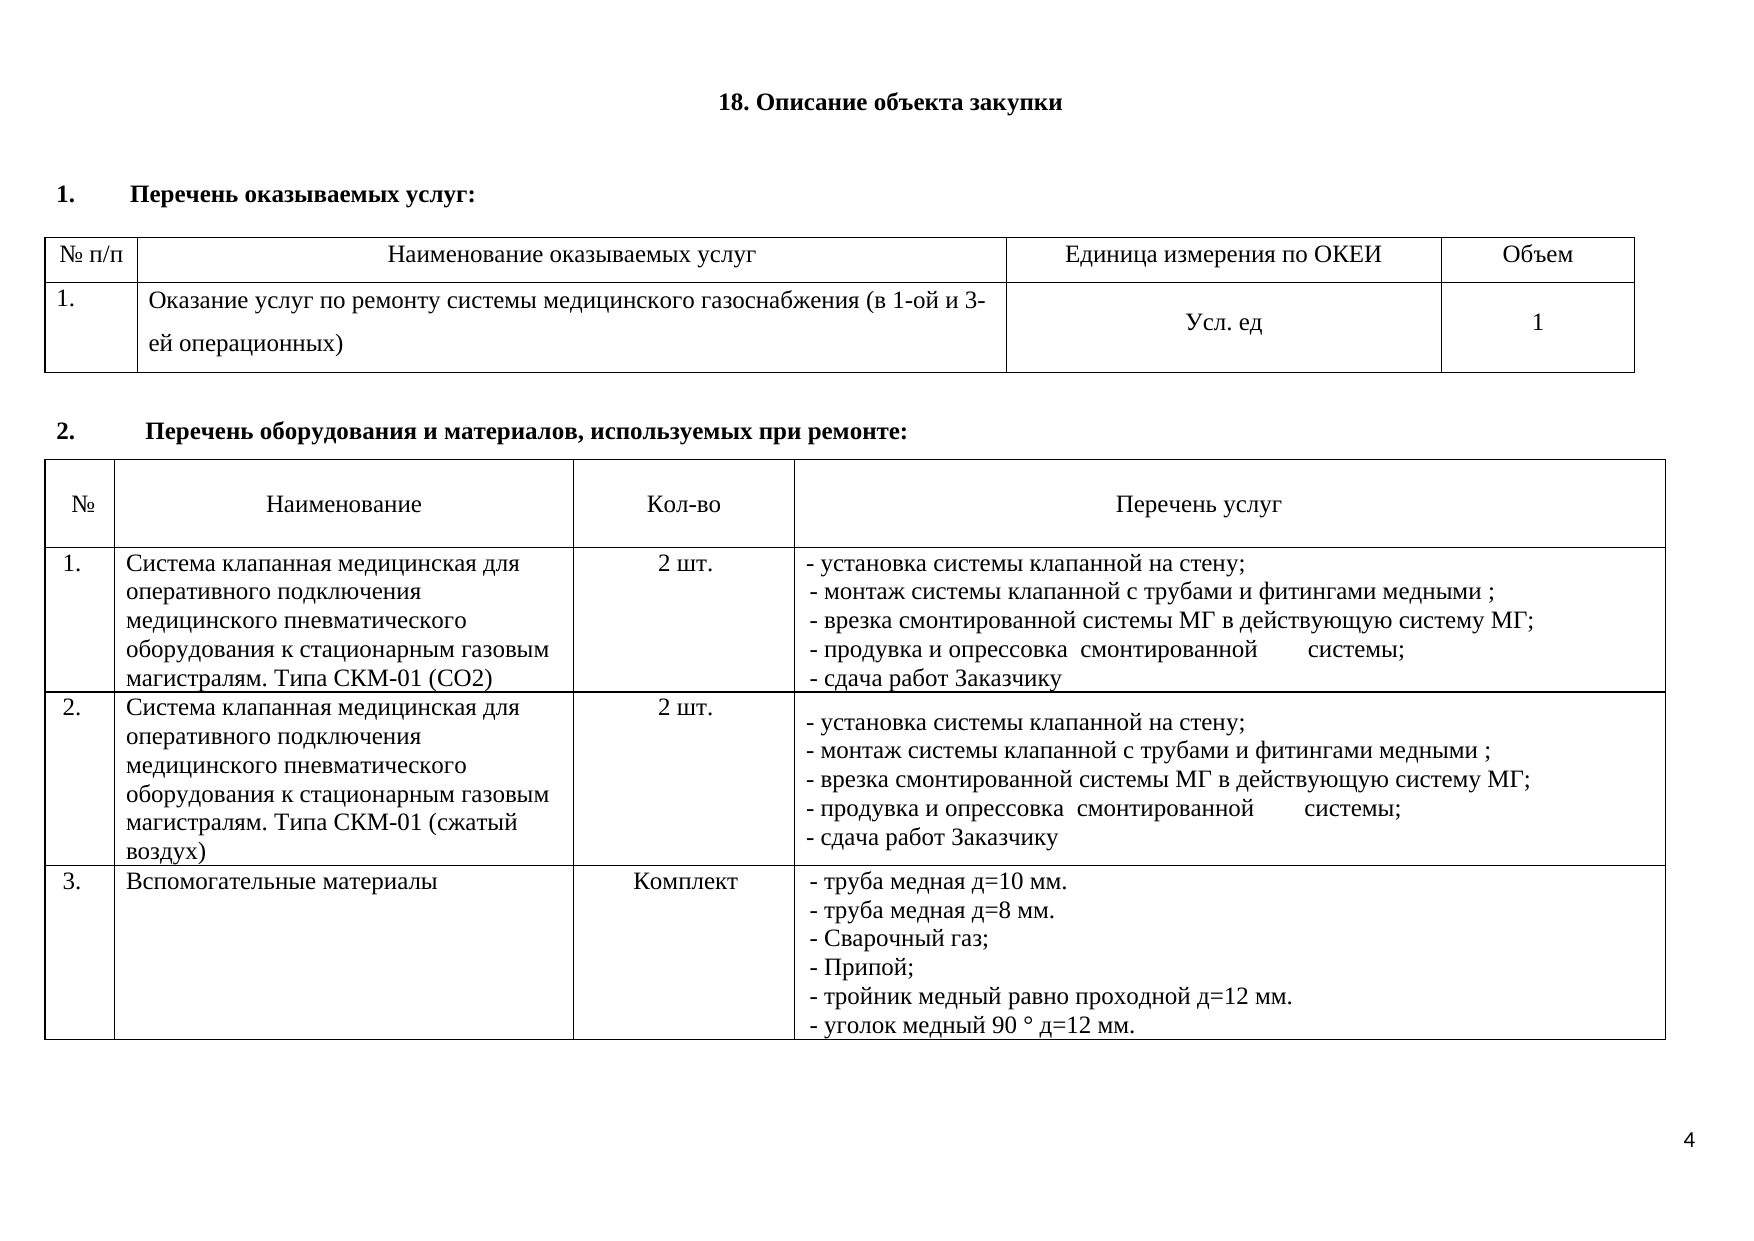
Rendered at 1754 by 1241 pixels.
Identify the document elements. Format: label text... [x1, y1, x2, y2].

table_header Единица измерения по ОКЕИ [1007, 238, 1441, 282]
table_cell [46, 283, 137, 372]
text 1. Перечень оказываемых услуг: [56, 179, 1695, 208]
table_cell Система клапанная медицинская для оперативного подключения медицинского пневматического оборудования к стационарным газовым магистралям. Типа СКМ-01 (сжатый воздух) [115, 693, 573, 865]
table_header Кол-во [574, 460, 794, 547]
table_cell - установка системы клапанной на стену; - монтаж системы клапанной с трубами и фитингами медными ; - врезка смонтированной системы МГ в действующую систему МГ; - продувка и опрессовка смонтированной системы; - сдача работ Заказчику [795, 548, 1665, 691]
table_header Наименование оказываемых услуг [138, 238, 1006, 282]
table_cell [46, 693, 114, 865]
table_header Объем [1442, 238, 1634, 282]
table_header Наименование [115, 460, 573, 547]
list Перечень оборудования и материалов, используемых при ремонте: [56, 416, 1695, 445]
list Описание объекта закупки [86, 87, 1695, 116]
table_cell 1 [1442, 283, 1634, 372]
table_cell - установка системы клапанной на стену; - монтаж системы клапанной с трубами и фитингами медными ; - врезка смонтированной системы МГ в действующую систему МГ; - продувка и опрессовка смонтированной системы; - сдача работ Заказчику [795, 693, 1665, 865]
table_header № [46, 460, 114, 547]
table_header № п/п [46, 238, 137, 282]
table_cell 2 шт. [574, 548, 794, 691]
table_cell 2 шт. [574, 693, 794, 865]
table_cell Комплект [574, 866, 794, 1038]
table_cell - труба медная д=10 мм. - труба медная д=8 мм. - Сварочный газ; - Припой; - тройник медный равно проходной д=12 мм. - уголок медный 90 ° д=12 мм. [795, 866, 1665, 1038]
table_header Перечень услуг [795, 460, 1665, 547]
table_cell Усл. ед [1007, 283, 1441, 372]
table_cell [46, 548, 114, 691]
table_cell Система клапанная медицинская для оперативного подключения медицинского пневматического оборудования к стационарным газовым магистралям. Типа СКМ-01 (СО2) [115, 548, 573, 691]
table_cell Оказание услуг по ремонту системы медицинского газоснабжения (в 1-ой и 3-ей операционных) [138, 283, 1006, 372]
table_cell [46, 866, 114, 1038]
table_cell Вспомогательные материалы [115, 866, 573, 1038]
